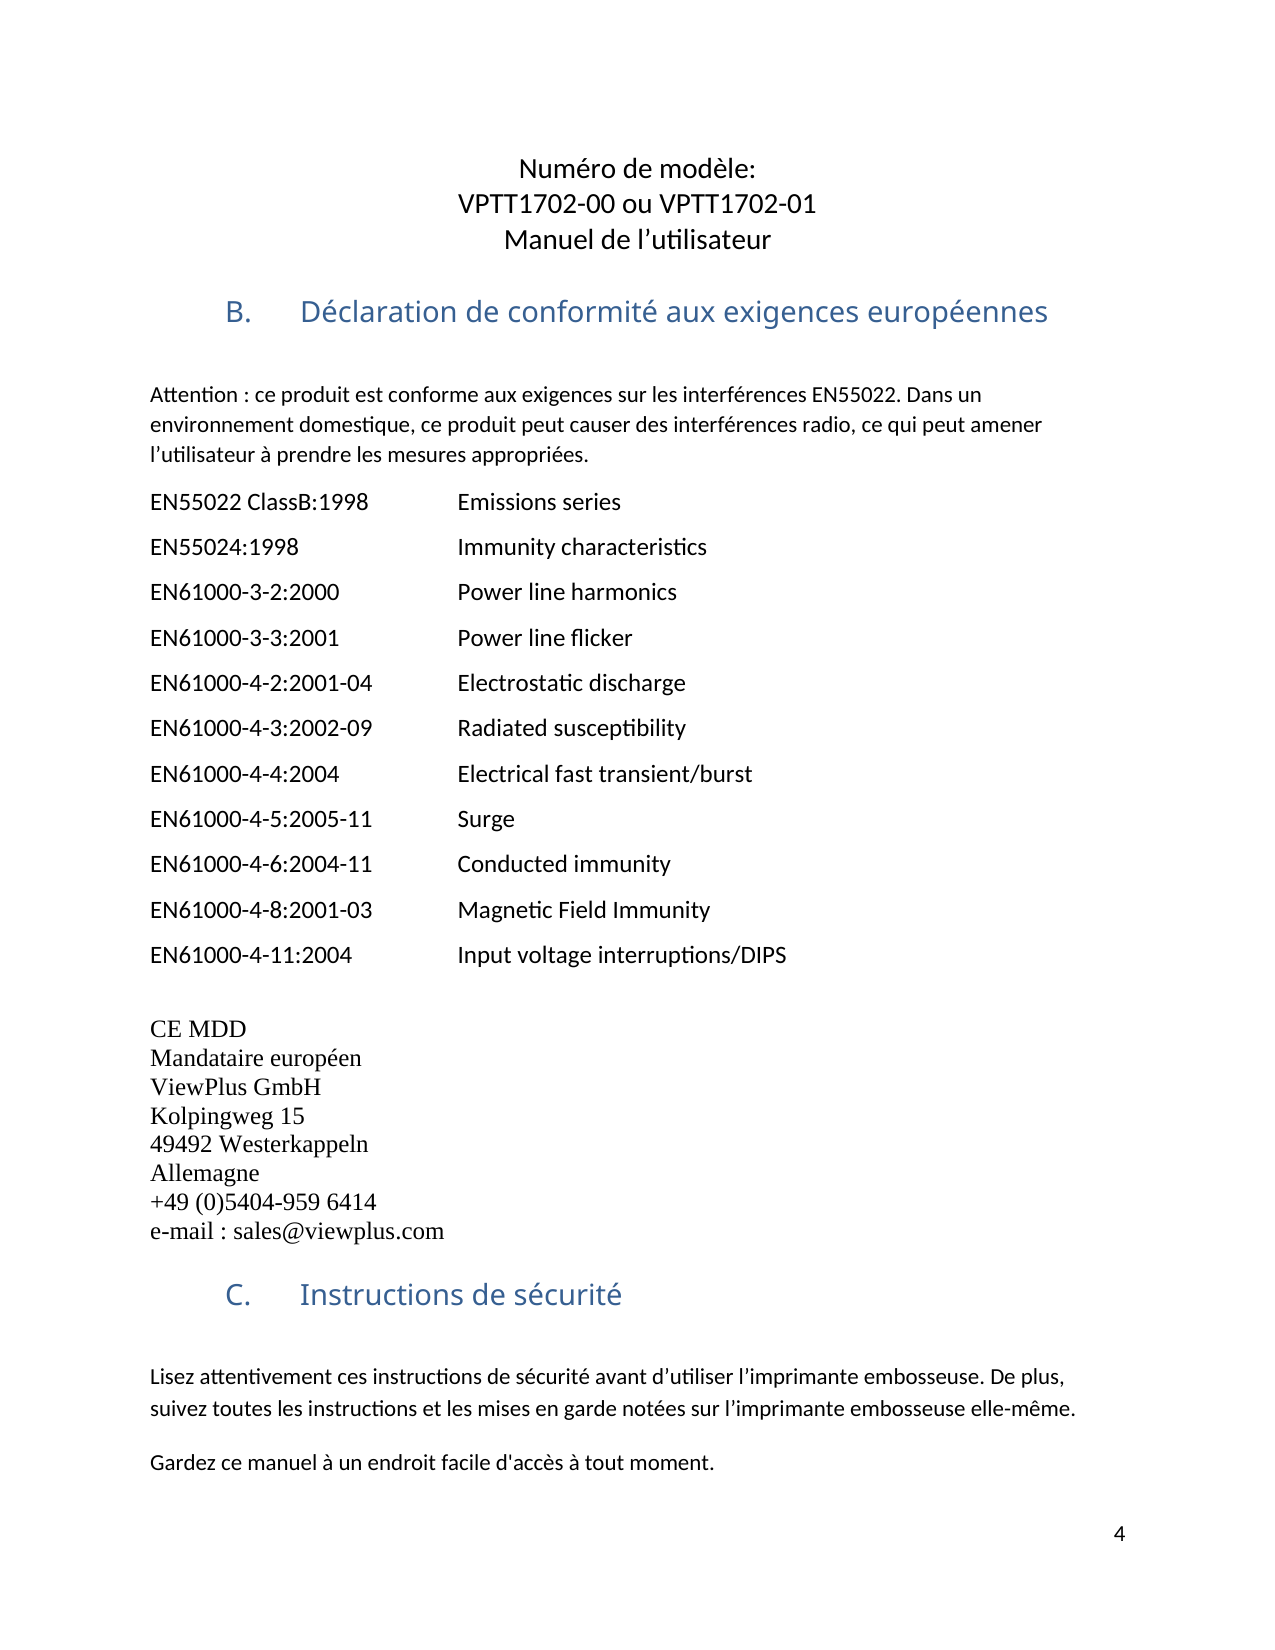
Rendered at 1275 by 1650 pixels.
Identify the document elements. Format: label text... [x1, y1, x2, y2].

text EN61000-4-3:2002-09 Radiated susceptibility [150, 714, 1125, 742]
text Kolpingweg 15 [150, 1101, 1125, 1129]
text EN55022 ClassB:1998 Emissions series [150, 487, 1125, 516]
text CE MDD [150, 1014, 1125, 1043]
text 49492 Westerkappeln [150, 1129, 1125, 1158]
text EN61000-3-3:2001 Power line flicker [150, 623, 1125, 652]
text EN61000-4-11:2004 Input voltage interruptions/DIPS [150, 940, 1125, 969]
text VPTT1702-00 ou VPTT1702-01 [150, 186, 1125, 221]
text EN61000-3-2:2000 Power line harmonics [150, 578, 1125, 607]
text Allemagne [150, 1158, 1125, 1187]
text EN61000-4-5:2005-11 Surge [150, 804, 1125, 833]
text EN55024:1998 Immunity characteristics [150, 533, 1125, 561]
text Gardez ce manuel à un endroit facile d'accès à tout moment. [150, 1448, 1125, 1476]
text Mandataire européen [150, 1043, 1125, 1072]
text EN61000-4-2:2001-04 Electrostatic discharge [150, 668, 1125, 697]
text ViewPlus GmbH [150, 1072, 1125, 1101]
text Numéro de modèle: [150, 150, 1125, 186]
text EN61000-4-6:2004-11 Conducted immunity [150, 850, 1125, 878]
text Manuel de l’utilisateur [150, 221, 1125, 257]
subtitle Instructions de sécurité [225, 1274, 1125, 1313]
text +49 (0)5404-959 6414 [150, 1187, 1125, 1216]
text e-mail : sales@viewplus.com [150, 1216, 1125, 1244]
subtitle Déclaration de conformité aux exigences européennes [225, 291, 1125, 331]
text EN61000-4-4:2004 Electrical fast transient/burst [150, 759, 1125, 788]
text EN61000-4-8:2001-03 Magnetic Field Immunity [150, 895, 1125, 924]
text Lisez attentivement ces instructions de sécurité avant d’utiliser l’imprimante embosseuse. De plus, suivez toutes les instructions et les mises en garde notées sur l’imprimante embosseuse elle-même. [150, 1362, 1125, 1423]
text Attention : ce produit est conforme aux exigences sur les interférences EN55022. Dans un environnement domestique, ce produit peut causer des interférences radio, ce qui peut amener l’utilisateur à prendre les mesures appropriées. [150, 380, 1125, 468]
